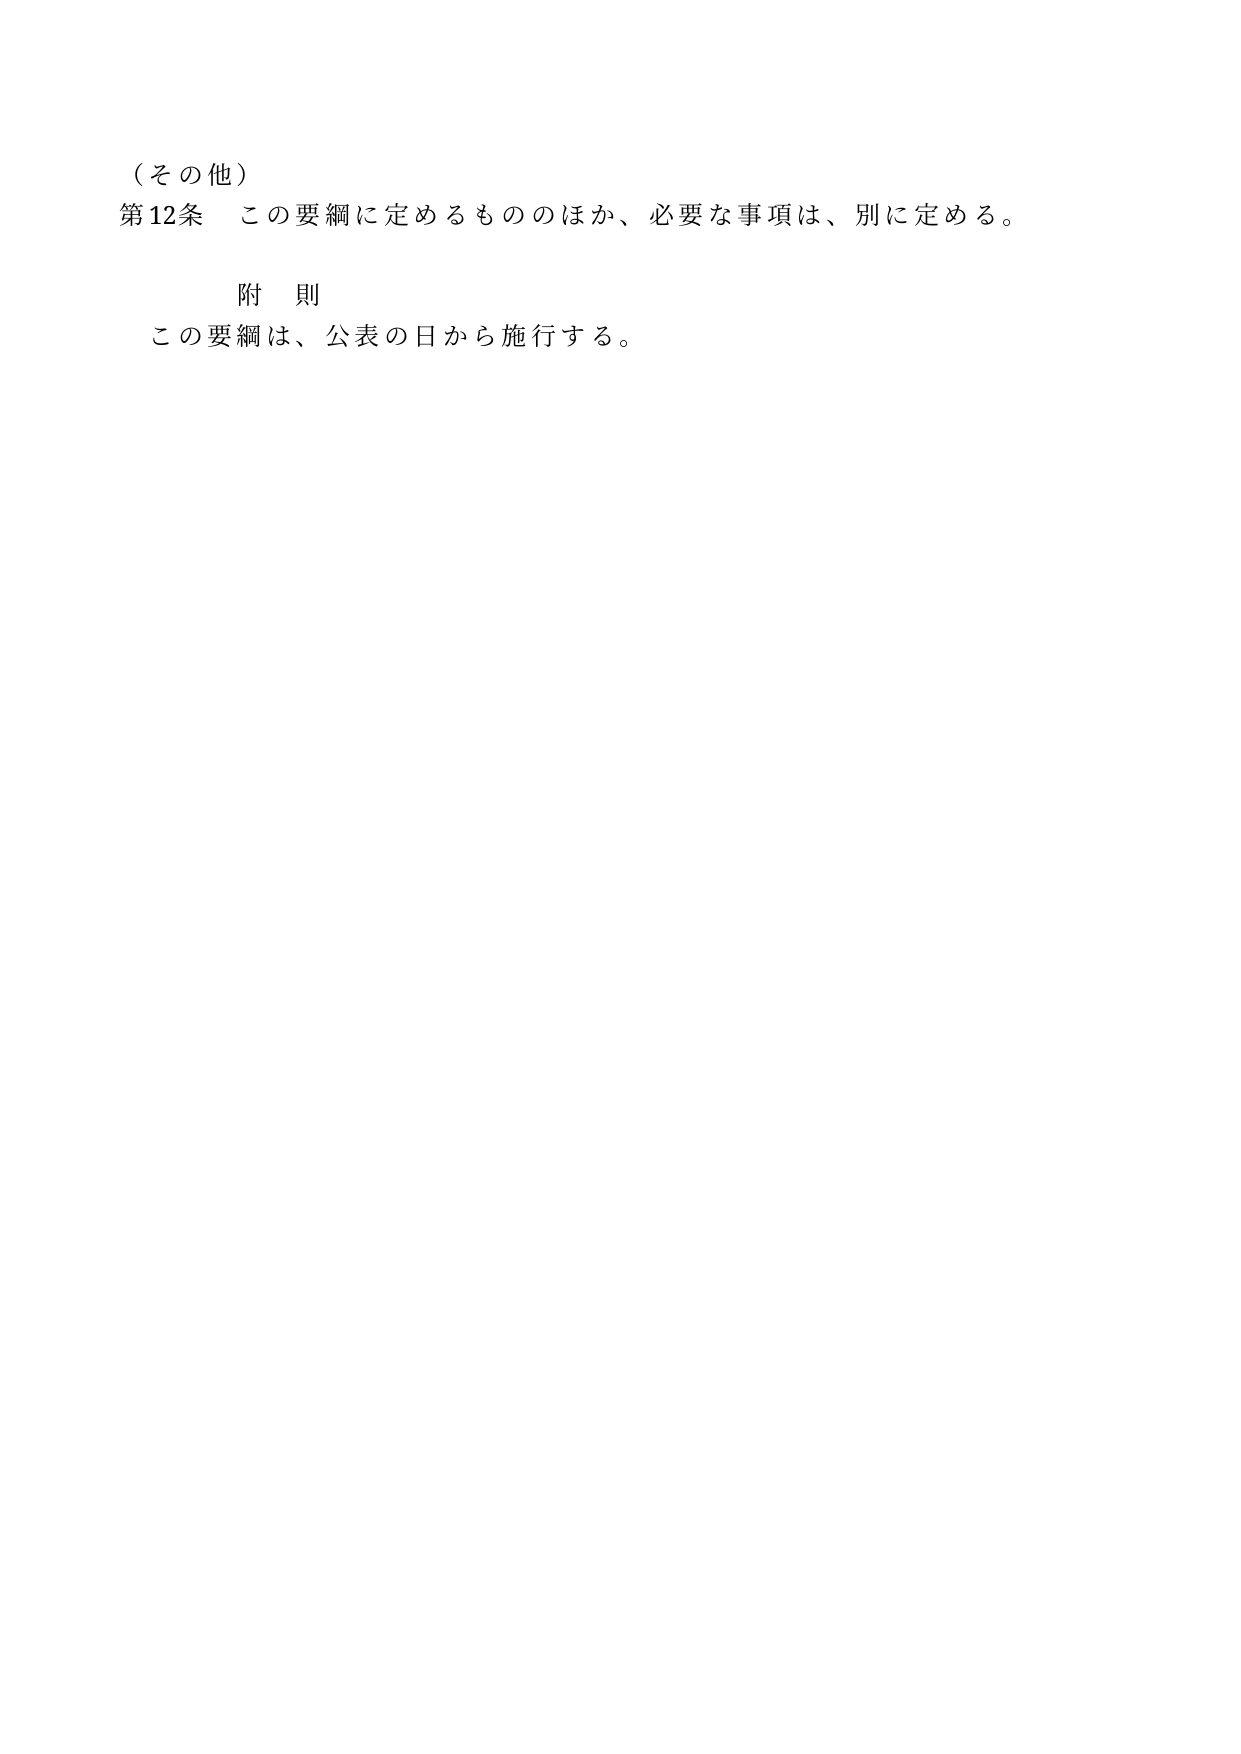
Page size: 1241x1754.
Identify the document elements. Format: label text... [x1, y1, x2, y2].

text 第12条 この要綱に定めるもののほか、必要な事項は、別に定める。 [119, 193, 1121, 234]
text （その他） [119, 153, 1121, 193]
text 附 則 [119, 274, 1121, 314]
text この要綱は、公表の日から施行する。 [119, 314, 1121, 354]
